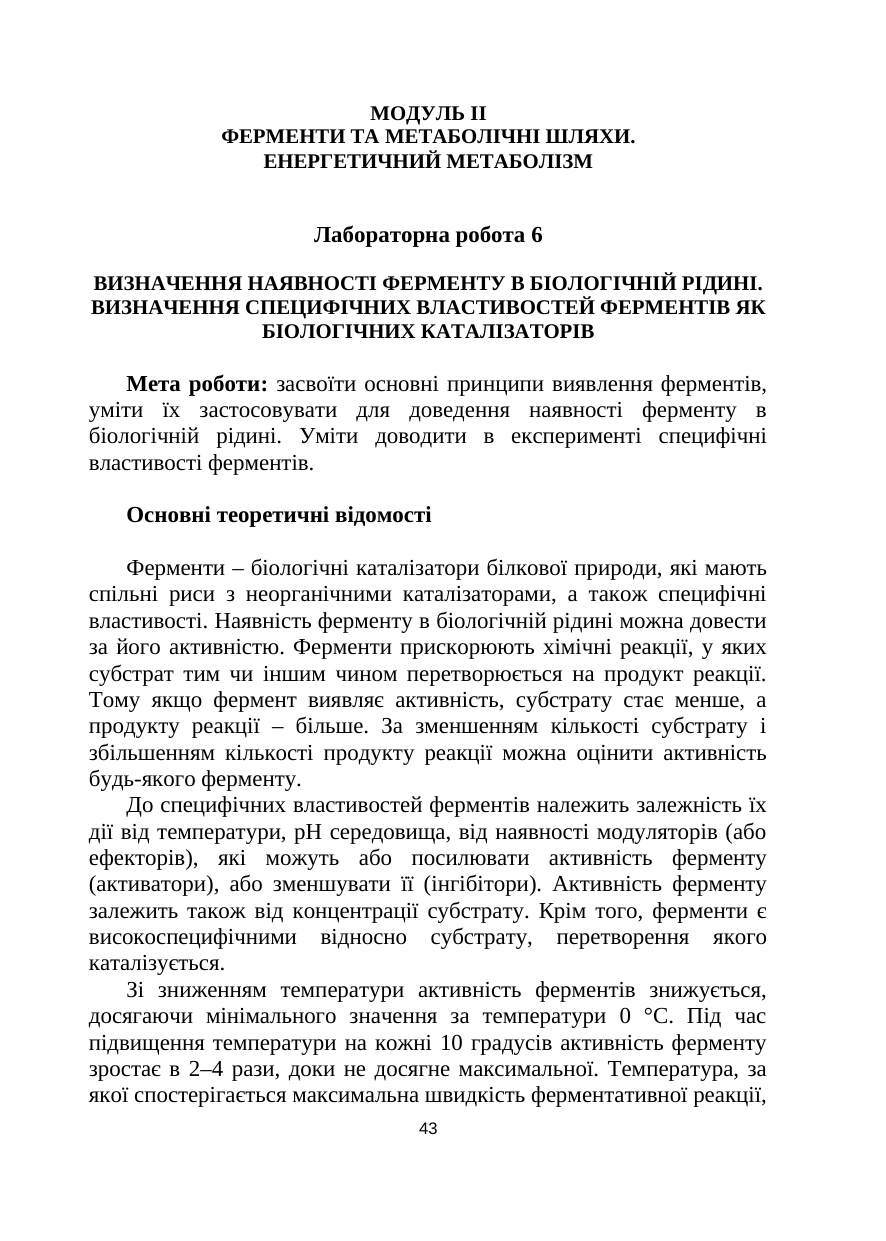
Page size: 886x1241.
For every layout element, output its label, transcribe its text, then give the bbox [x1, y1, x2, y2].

text Основні теоретичні відомості [89, 501, 768, 528]
text Мета роботи: засвоїти основні принципи виявлення ферментів, уміти їх застосовувати для доведення наявності ферменту в біологічній рідині. Уміти доводити в експерименті специфічні властивості ферментів. [89, 370, 768, 475]
text ВИЗНАЧЕННЯ НАЯВНОСТІ ФЕРМЕНТУ В БІОЛОГІЧНІЙ РІДИНІ. ВИЗНАЧЕННЯ СПЕЦИФІЧНИХ ВЛАСТИВОСТЕЙ ФЕРМЕНТІВ ЯК БІОЛОГІЧНИХ КАТАЛІЗАТОРІВ [89, 271, 768, 343]
text Ферменти – біологічні каталізатори білкової природи, які мають спільні риси з неорганічними каталізаторами, а також специфічні властивості. Наявність ферменту в біологічній рідині можна довести за його активністю. Ферменти прискорюють хімічні реакції, у яких субстрат тим чи іншим чином перетворюється на продукт реакції. Тому якщо фермент виявляє активність, субстрату стає менше, а продукту реакції – більше. За зменшенням кількості субстрату і збільшенням кількості продукту реакції можна оцінити активність будь-якого ферменту. [89, 554, 768, 791]
text ФЕРМЕНТИ ТА МЕТАБОЛІЧНІ ШЛЯХИ. [89, 124, 768, 148]
text Лабораторна робота 6 [89, 221, 768, 247]
text МОДУЛЬ II [89, 100, 768, 124]
text До специфічних властивостей ферментів належить залежність їх дії від температури, рН середовища, від наявності модуляторів (або ефекторів), які можуть або посилювати активність ферменту (активатори), або зменшувати її (інгібітори). Активність ферменту залежить також від концентрації субстрату. Крім того, ферменти є високоспецифічними відносно субстрату, перетворення якого каталізується. [89, 791, 768, 976]
text ЕНЕРГЕТИЧНИЙ МЕТАБОЛІЗМ [89, 148, 768, 173]
